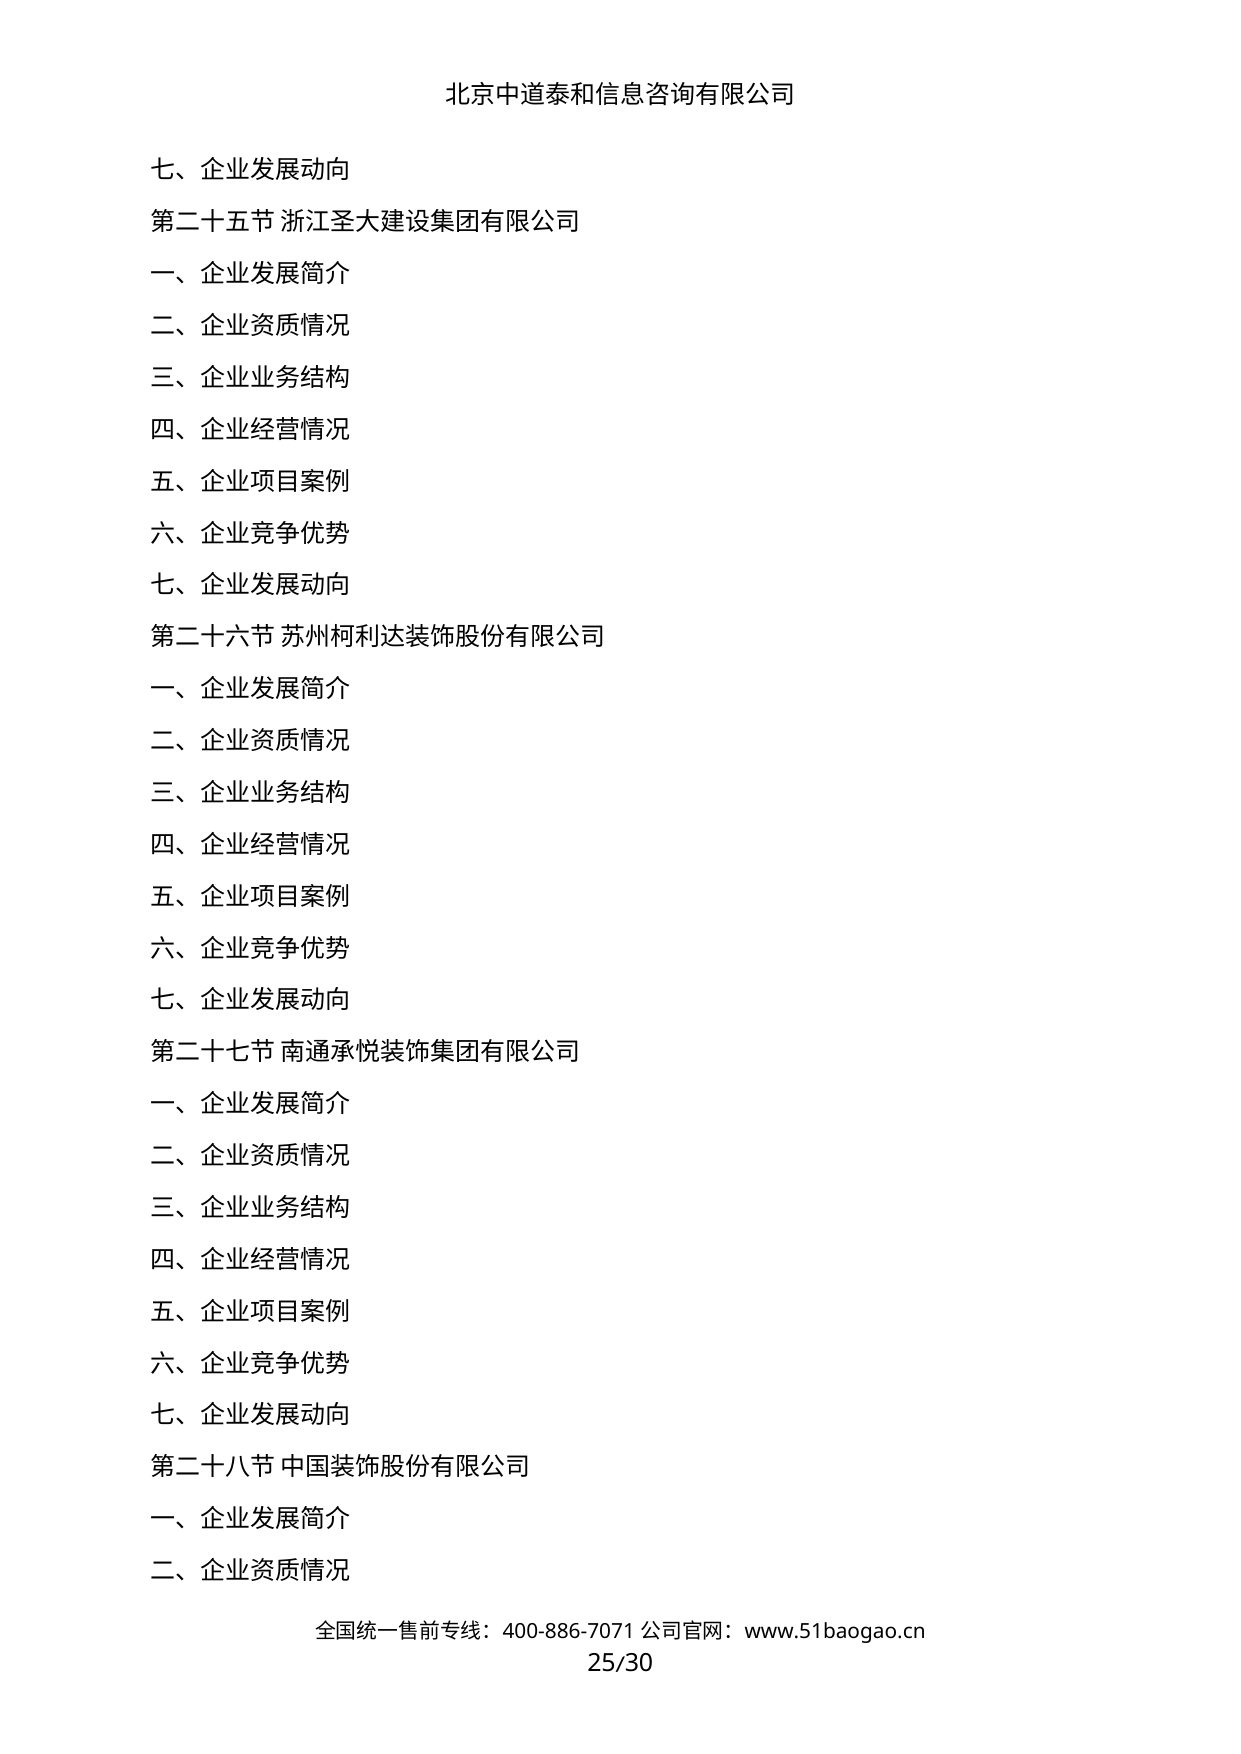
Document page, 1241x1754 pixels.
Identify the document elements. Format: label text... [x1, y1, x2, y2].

text 二、企业资质情况 [150, 721, 1090, 757]
text 六、企业竞争优势 [150, 513, 1090, 549]
text 一、企业发展简介 [150, 669, 1090, 705]
text 二、企业资质情况 [150, 1551, 1090, 1587]
text 六、企业竞争优势 [150, 928, 1090, 964]
text 一、企业发展简介 [150, 254, 1090, 290]
text 第二十六节 苏州柯利达装饰股份有限公司 [150, 617, 1090, 653]
text 七、企业发展动向 [150, 565, 1090, 601]
text 第二十七节 南通承悦装饰集团有限公司 [150, 1032, 1090, 1068]
text 七、企业发展动向 [150, 150, 1090, 186]
text 四、企业经营情况 [150, 409, 1090, 446]
text 二、企业资质情况 [150, 306, 1090, 342]
text 五、企业项目案例 [150, 461, 1090, 497]
text 三、企业业务结构 [150, 772, 1090, 809]
text 二、企业资质情况 [150, 1136, 1090, 1172]
text 四、企业经营情况 [150, 1239, 1090, 1276]
text 四、企业经营情况 [150, 824, 1090, 861]
text 三、企业业务结构 [150, 357, 1090, 394]
text 一、企业发展简介 [150, 1499, 1090, 1535]
text 一、企业发展简介 [150, 1084, 1090, 1120]
text 六、企业竞争优势 [150, 1343, 1090, 1379]
text 七、企业发展动向 [150, 1395, 1090, 1431]
text 三、企业业务结构 [150, 1187, 1090, 1224]
text 第二十八节 中国装饰股份有限公司 [150, 1447, 1090, 1483]
text 七、企业发展动向 [150, 980, 1090, 1016]
text 第二十五节 浙江圣大建设集团有限公司 [150, 202, 1090, 238]
text 五、企业项目案例 [150, 1291, 1090, 1327]
text 五、企业项目案例 [150, 876, 1090, 912]
